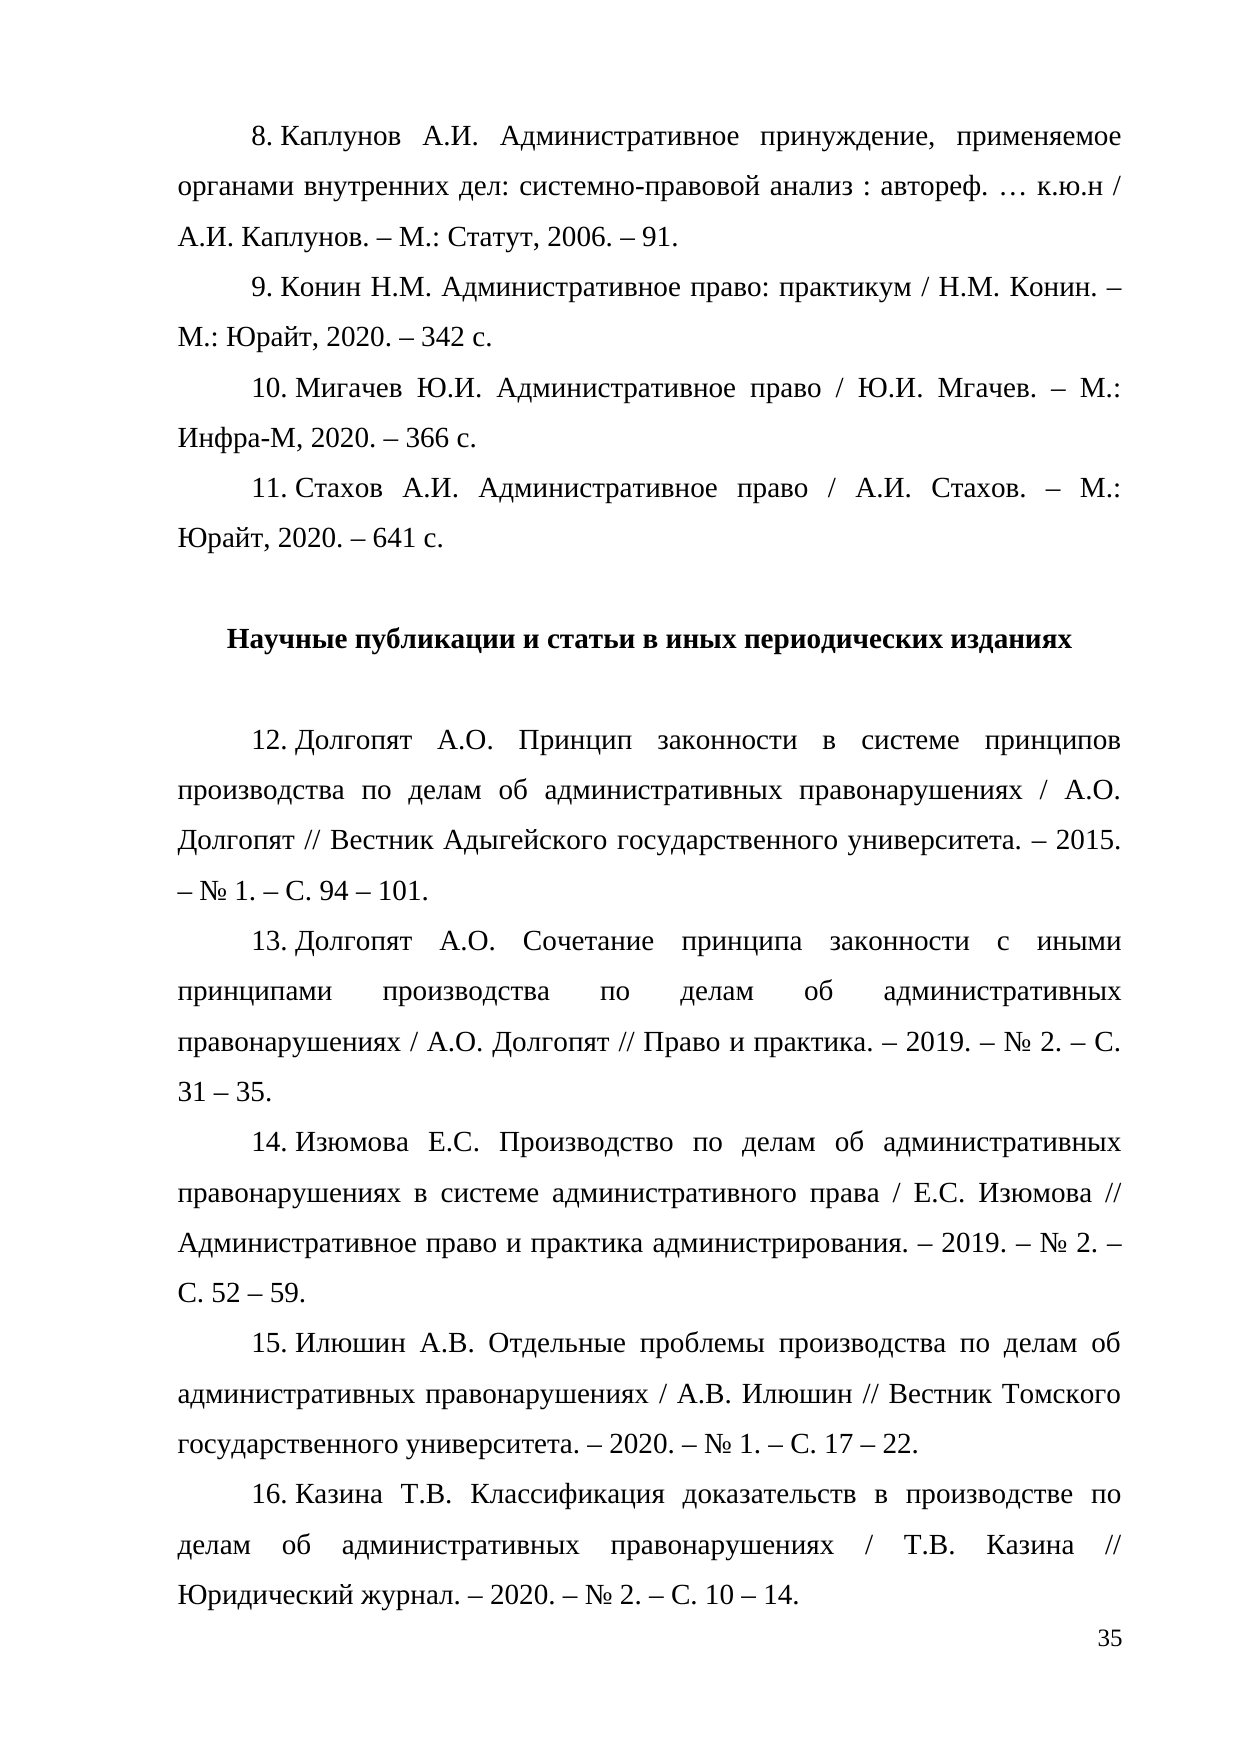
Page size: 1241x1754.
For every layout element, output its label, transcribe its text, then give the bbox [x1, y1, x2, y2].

list Мигачев Ю.И. Административное право / Ю.И. Мгачев. – М.: Инфра-М, 2020. – 366 с. [177, 370, 1122, 453]
list Стахов А.И. Административное право / А.И. Стахов. – М.: Юрайт, 2020. – 641 с. [177, 470, 1122, 554]
list Казина Т.В. Классификация доказательств в производстве по делам об административных правонарушениях / Т.В. Казина // Юридический журнал. – 2020. – № 2. – С. 10 – 14. [177, 1477, 1122, 1611]
list Конин Н.М. Административное право: практикум / Н.М. Конин. – М.: Юрайт, 2020. – 342 с. [177, 269, 1122, 353]
list Научные публикации и статьи в иных периодических изданиях [177, 621, 1122, 655]
list Илюшин А.В. Отдельные проблемы производства по делам об административных правонарушениях / А.В. Илюшин // Вестник Томского государственного университета. – 2020. – № 1. – С. 17 – 22. [177, 1326, 1122, 1460]
list Долгопят А.О. Принцип законности в системе принципов производства по делам об административных правонарушениях / А.О. Долгопят // Вестник Адыгейского государственного университета. – 2015. – № 1. – С. 94 – 101. [177, 722, 1122, 906]
list Изюмова Е.С. Производство по делам об административных правонарушениях в системе административного права / Е.С. Изюмова // Административное право и практика администрирования. – 2019. – № 2. – С. 52 – 59. [177, 1124, 1122, 1309]
list Каплунов А.И. Административное принуждение, применяемое органами внутренних дел: системно-правовой анализ : автореф. … к.ю.н / А.И. Каплунов. – М.: Статут, 2006. – 91. [177, 118, 1122, 252]
list Долгопят А.О. Сочетание принципа законности с иными принципами производства по делам об административных правонарушениях / А.О. Долгопят // Право и практика. – 2019. – № 2. – С. 31 – 35. [177, 923, 1122, 1108]
